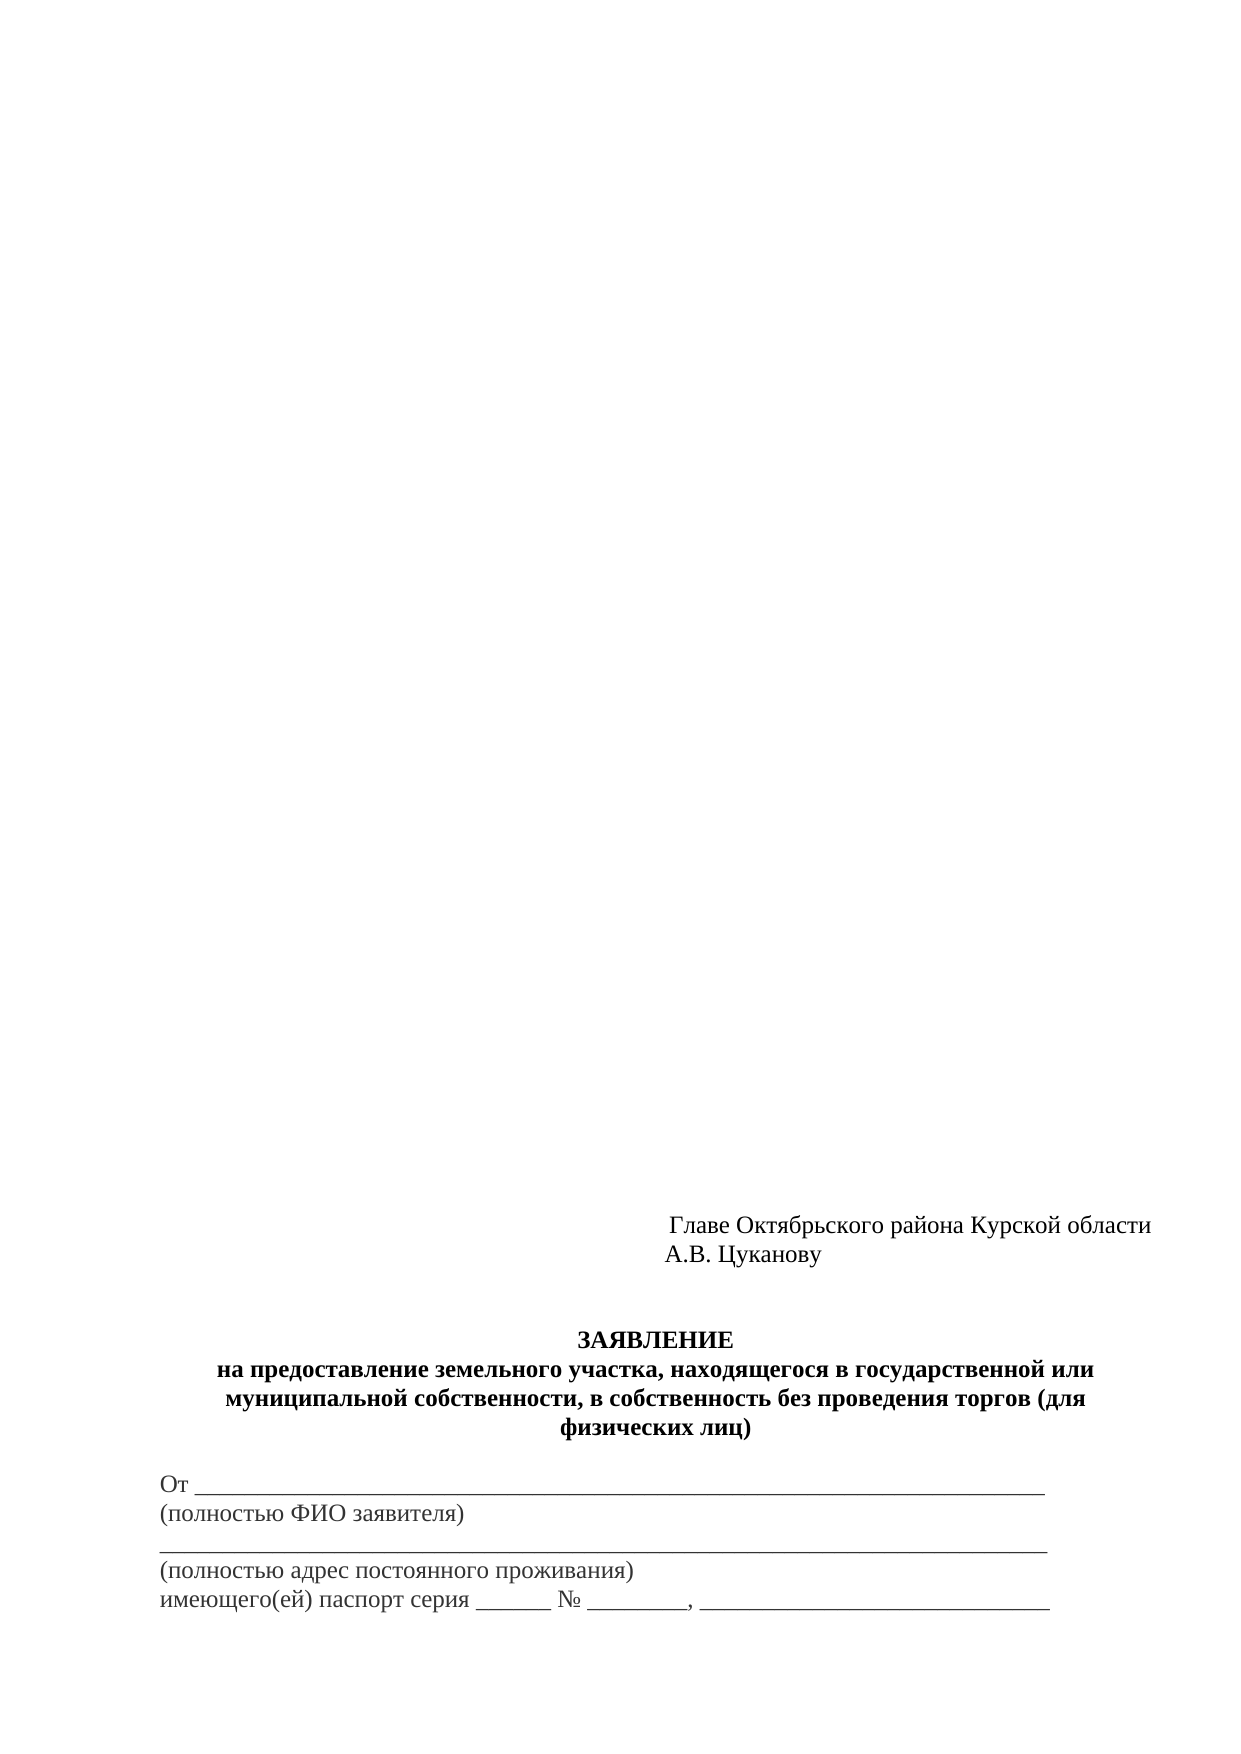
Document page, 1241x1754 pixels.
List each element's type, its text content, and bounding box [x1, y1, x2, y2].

text А.В. Цуканову [159, 1239, 1152, 1268]
text _______________________________________________________________________ [159, 1527, 1152, 1556]
text на предоставление земельного участка, находящегося в государственной или муниципальной собственности, в собственность без проведения торгов (для физических лиц) [159, 1354, 1152, 1441]
text (полностью адрес постоянного проживания) [159, 1556, 1152, 1584]
text имеющего(ей) паспорт серия ______ № ________, ____________________________ [159, 1584, 1152, 1613]
text Главе Октябрьского района Курской области [159, 1211, 1152, 1239]
text (полностью ФИО заявителя) [159, 1498, 1152, 1527]
text От ____________________________________________________________________ [159, 1469, 1152, 1498]
text ЗАЯВЛЕНИЕ [159, 1326, 1152, 1354]
